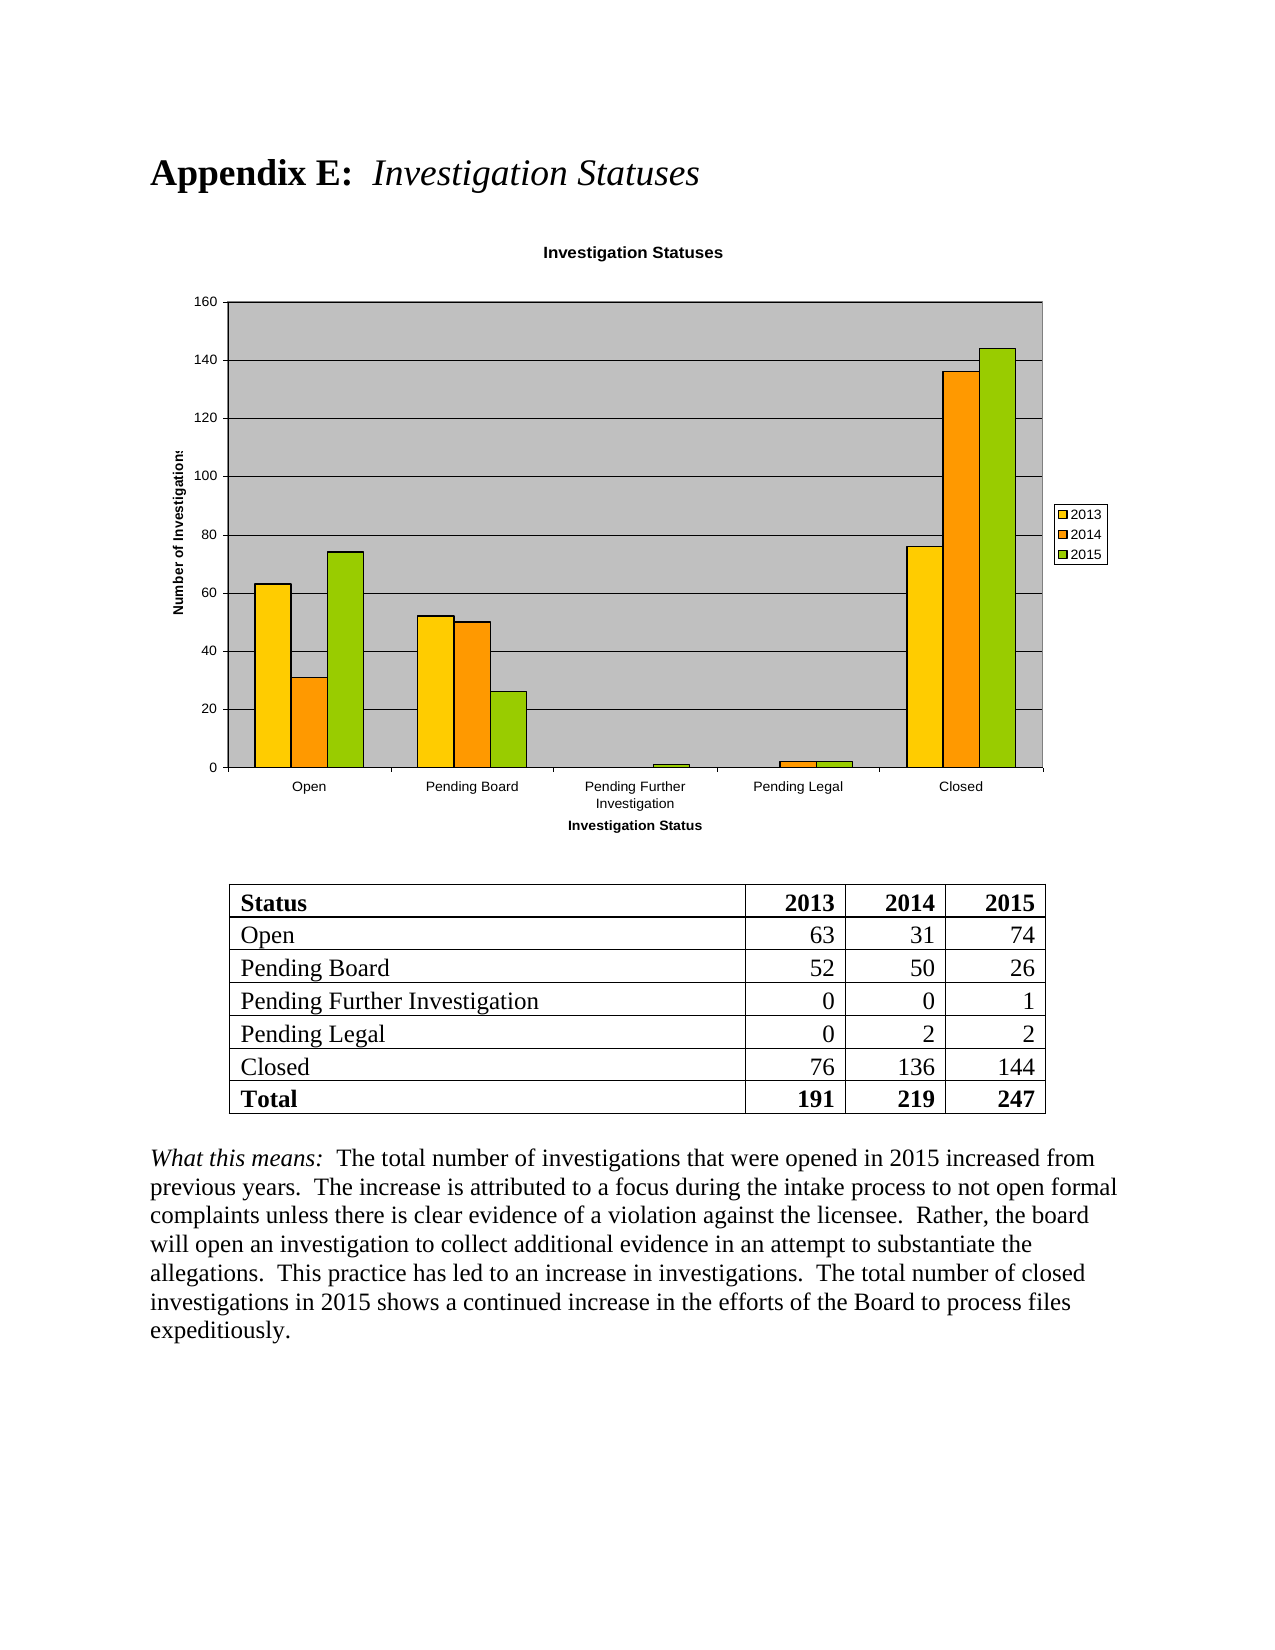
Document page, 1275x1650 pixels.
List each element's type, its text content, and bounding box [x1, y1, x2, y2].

table_header 2013 [746, 885, 845, 916]
table_cell 74 [946, 918, 1045, 949]
table_cell 247 [946, 1081, 1045, 1113]
table_cell Total [230, 1081, 745, 1113]
table_cell 0 [846, 983, 945, 1015]
table_cell 219 [846, 1081, 945, 1113]
text What this means: The total number of investigations that were opened in 2015 increased from previous years. The increase is attributed to a focus during the intake process to not open formal complaints unless there is clear evidence of a violation against the licensee. Rather, the board will open an investigation to collect additional evidence in an attempt to substantiate the allegations. This practice has led to an increase in investigations. The total number of closed investigations in 2015 shows a continued increase in the efforts of the Board to process files expeditiously. [150, 1143, 1125, 1344]
table_cell Pending Board [230, 950, 745, 982]
table_header 2014 [846, 885, 945, 916]
table_cell 2 [846, 1016, 945, 1048]
table_cell 191 [746, 1081, 845, 1113]
table_header Status [230, 885, 745, 916]
table_cell Open [230, 918, 745, 949]
table_cell 50 [846, 950, 945, 982]
table_cell 76 [746, 1049, 845, 1080]
table_cell 1 [946, 983, 1045, 1015]
table_cell 136 [846, 1049, 945, 1080]
table_header 2015 [946, 885, 1045, 916]
table_cell Closed [230, 1049, 745, 1080]
table_cell 63 [746, 918, 845, 949]
table_cell 2 [946, 1016, 1045, 1048]
table_cell 31 [846, 918, 945, 949]
text Appendix E: Investigation Statuses [150, 150, 1125, 193]
table_cell 0 [746, 983, 845, 1015]
table_cell Pending Further Investigation [230, 983, 745, 1015]
table_cell Pending Legal [230, 1016, 745, 1048]
table_cell 144 [946, 1049, 1045, 1080]
table_cell 52 [746, 950, 845, 982]
table_cell 26 [946, 950, 1045, 982]
table_cell 0 [746, 1016, 845, 1048]
